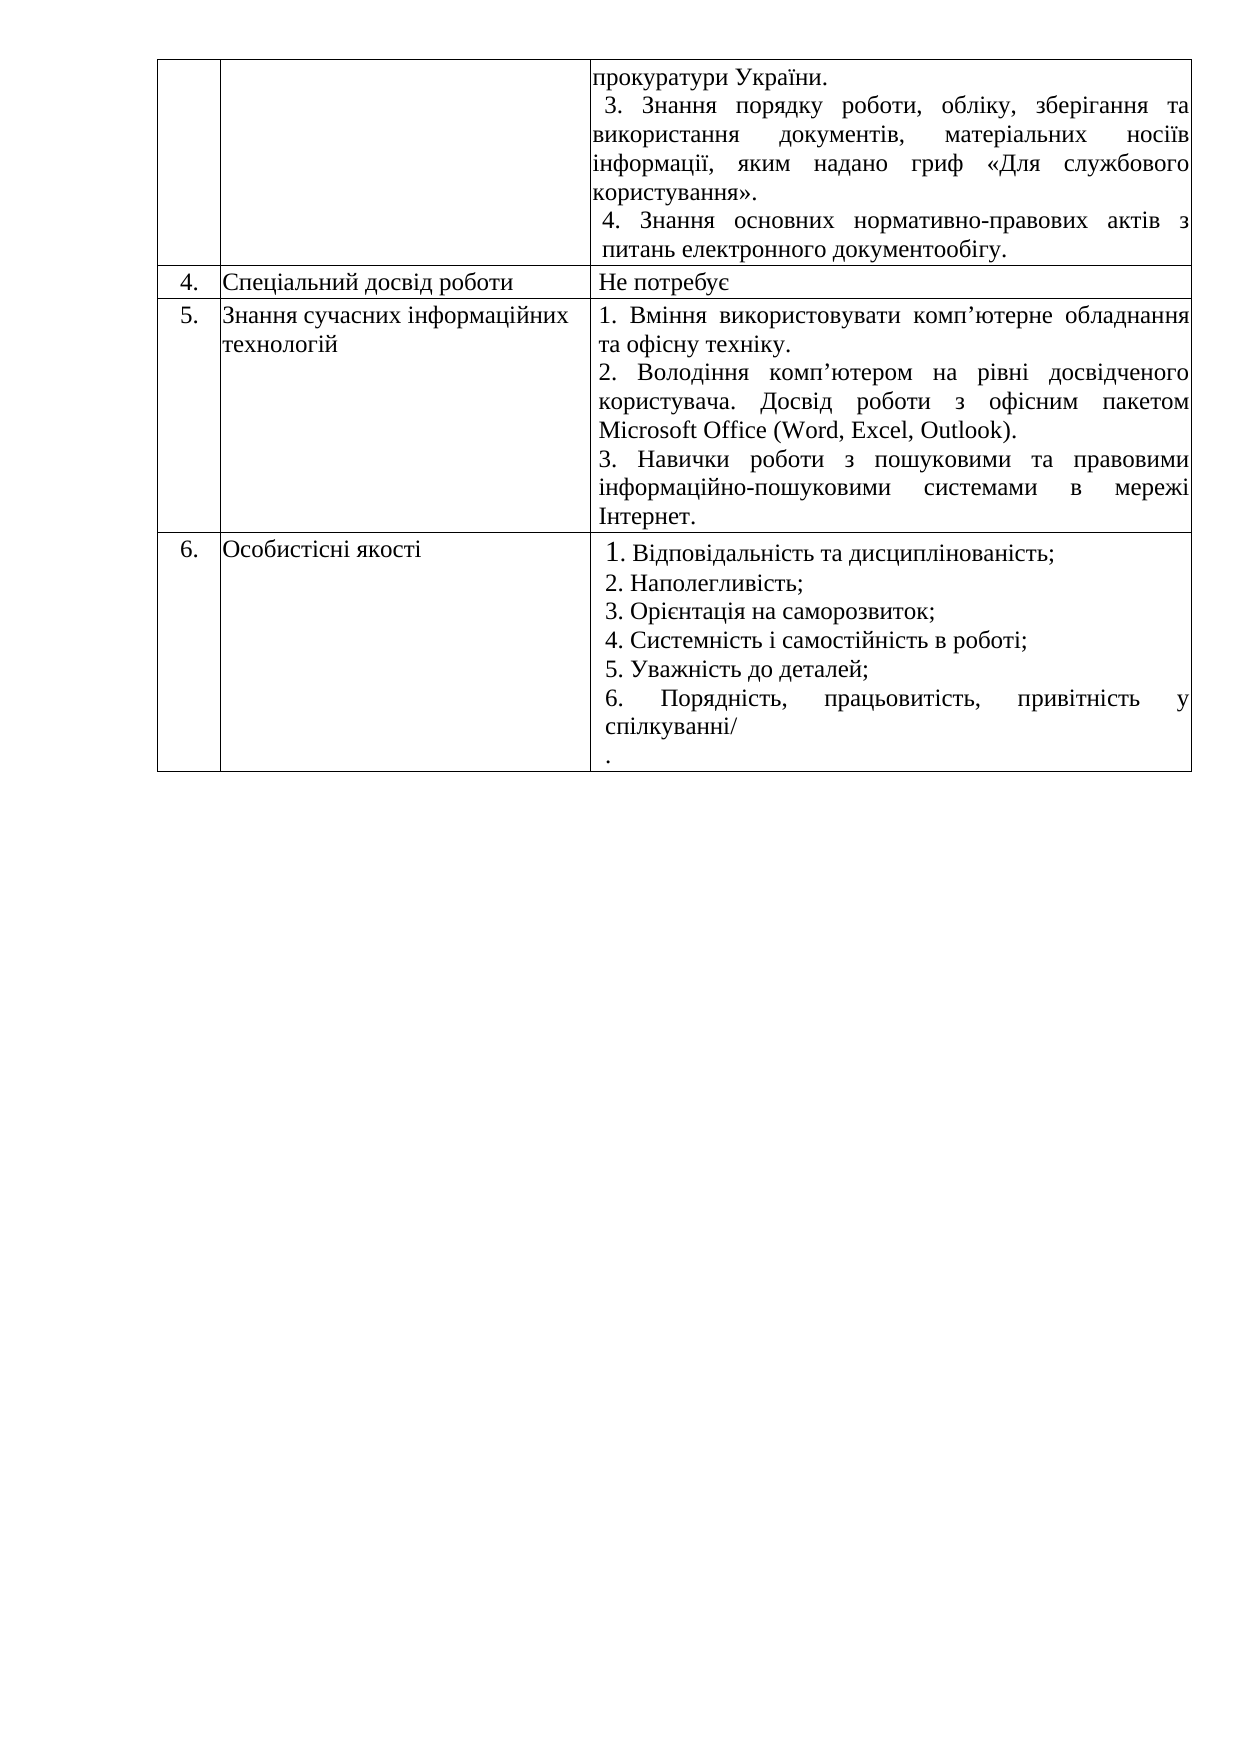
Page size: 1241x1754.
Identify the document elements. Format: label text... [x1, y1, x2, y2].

table_cell 1. Відповідальність та дисциплінованість; 2. Наполегливість; 3. Орієнтація на саморозвиток; 4. Системність і самостійність в роботі; 5. Уважність до деталей; 6. Порядність, працьовитість, привітність у спілкуванні/ . [591, 533, 1191, 771]
table_cell Спеціальний досвід роботи [221, 266, 590, 297]
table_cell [221, 60, 590, 264]
table_cell Особистісні якості [221, 533, 590, 771]
table_cell 4. [158, 266, 220, 297]
table_cell 6. [158, 533, 220, 771]
table_cell 5. [158, 299, 220, 532]
table_cell 1. Вміння використовувати комп’ютерне обладнання та офісну техніку. 2. Володіння комп’ютером на рівні досвідченого користувача. Досвід роботи з офісним пакетом Microsoft Office (Word, Excel, Outlook). 3. Навички роботи з пошуковими та правовими інформаційно-пошуковими системами в мережі Інтернет. [591, 299, 1191, 532]
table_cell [591, 60, 1191, 264]
table_cell 3. [158, 60, 220, 264]
table_cell Не потребує [591, 266, 1191, 297]
table_cell Знання сучасних інформаційних технологій [221, 299, 590, 532]
